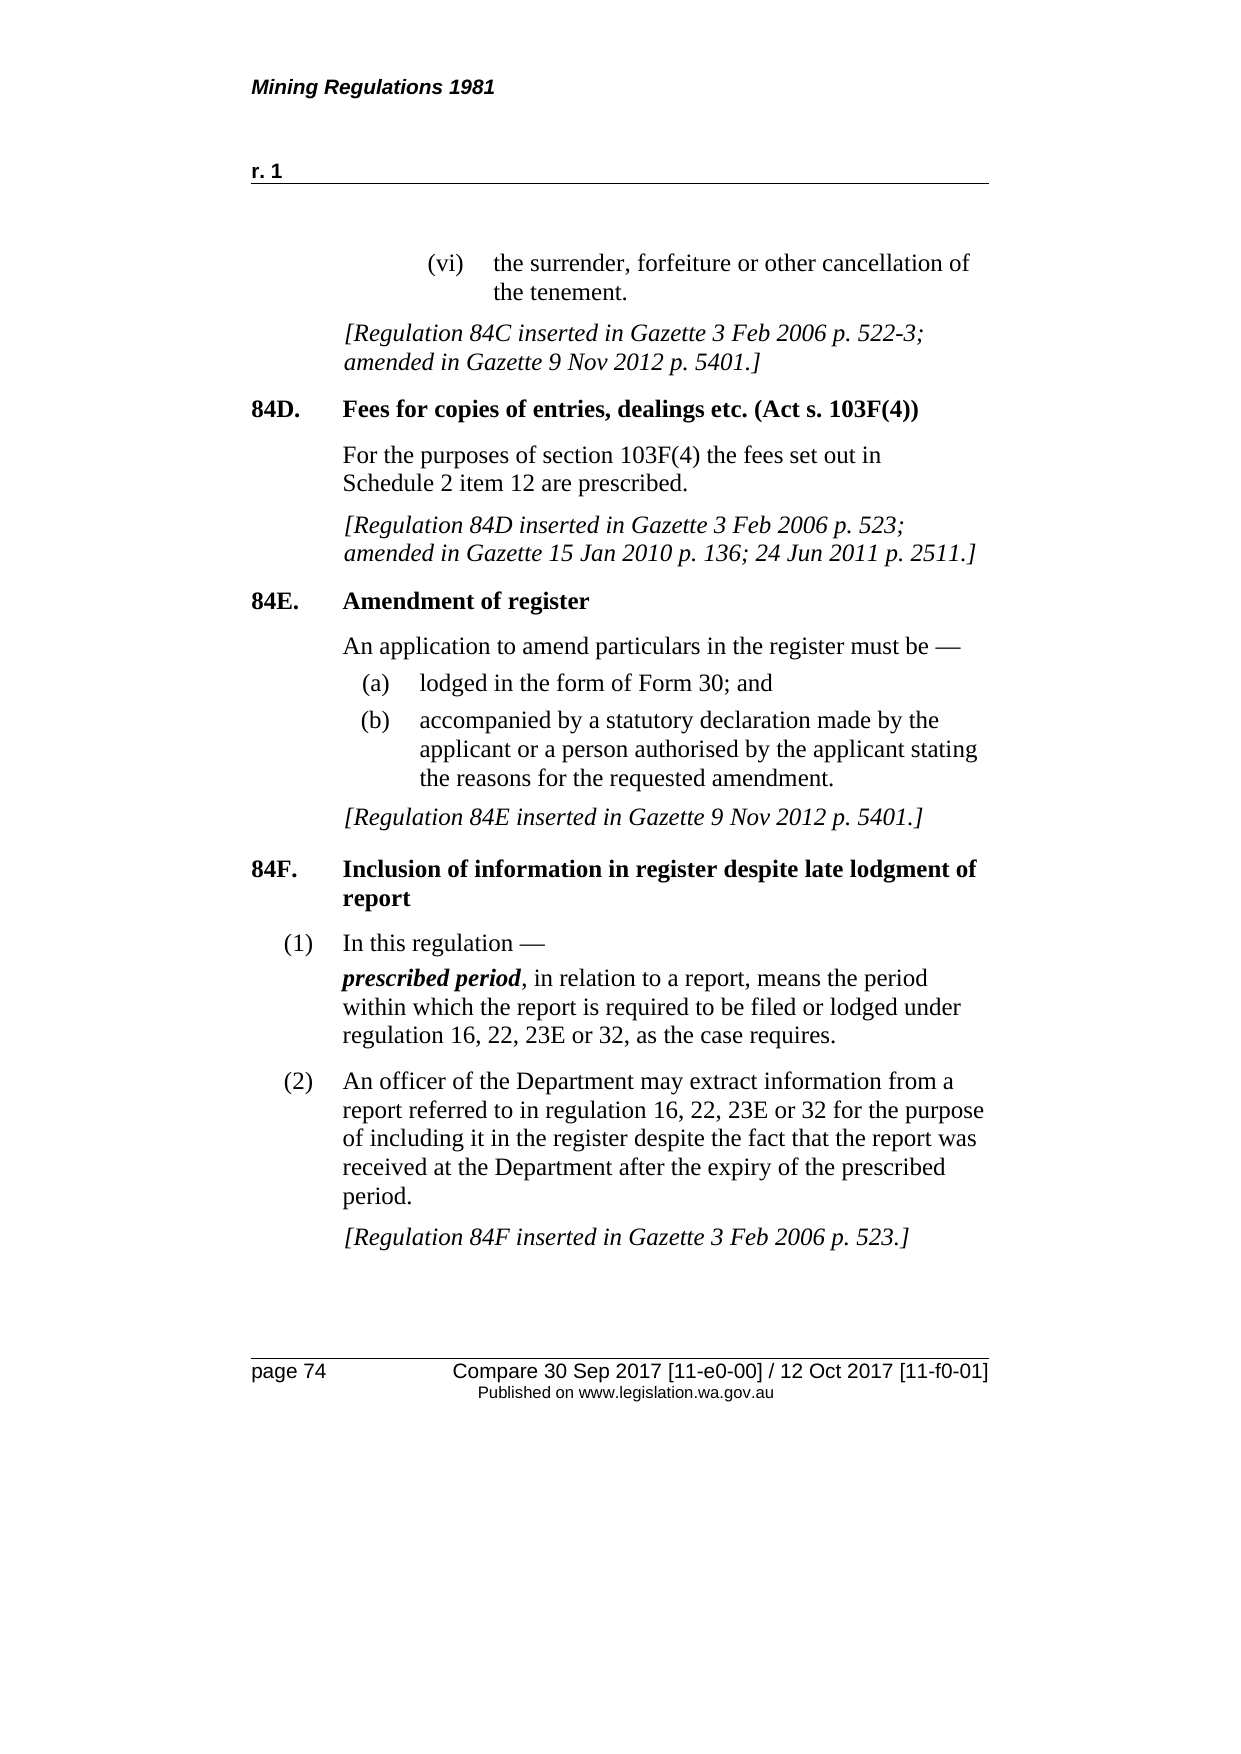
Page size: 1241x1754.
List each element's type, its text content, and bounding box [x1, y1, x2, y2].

text (1) In this regulation — [251, 928, 989, 957]
text (vi) the surrender, forfeiture or other cancellation of the tenement. [251, 248, 989, 306]
text (2) An officer of the Department may extract information from a report referred to in regulation 16, 22, 23E or 32 for the purpose of including it in the register despite the fact that the report was received at the Department after the expiry of the prescribed period. [251, 1066, 989, 1210]
text An application to amend particulars in the register must be — [251, 631, 989, 660]
text [Regulation 84D inserted in Gazette 3 Feb 2006 p. 523; amended in Gazette 15 Jan 2010 p. 136; 24 Jun 2011 p. 2511.] [251, 510, 989, 567]
text (a) lodged in the form of Form 30; and [251, 668, 989, 697]
subtitle 84E. Amendment of register [251, 586, 989, 615]
text prescribed period, in relation to a report, means the period within which the report is required to be filed or lodged under regulation 16, 22, 23E or 32, as the case requires. [251, 963, 989, 1049]
text [Regulation 84C inserted in Gazette 3 Feb 2006 p. 522-3; amended in Gazette 9 Nov 2012 p. 5401.] [251, 318, 989, 376]
text For the purposes of section 103F(4) the fees set out in Schedule 2 item 12 are prescribed. [251, 440, 989, 497]
subtitle 84F. Inclusion of information in register despite late lodgment of report [251, 854, 989, 911]
subtitle 84D. Fees for copies of entries, dealings etc. (Act s. 103F(4)) [251, 394, 989, 423]
text (b) accompanied by a statutory declaration made by the applicant or a person authorised by the applicant stating the reasons for the requested amendment. [251, 706, 989, 792]
text [Regulation 84F inserted in Gazette 3 Feb 2006 p. 523.] [251, 1222, 989, 1251]
text [Regulation 84E inserted in Gazette 9 Nov 2012 p. 5401.] [251, 802, 989, 831]
